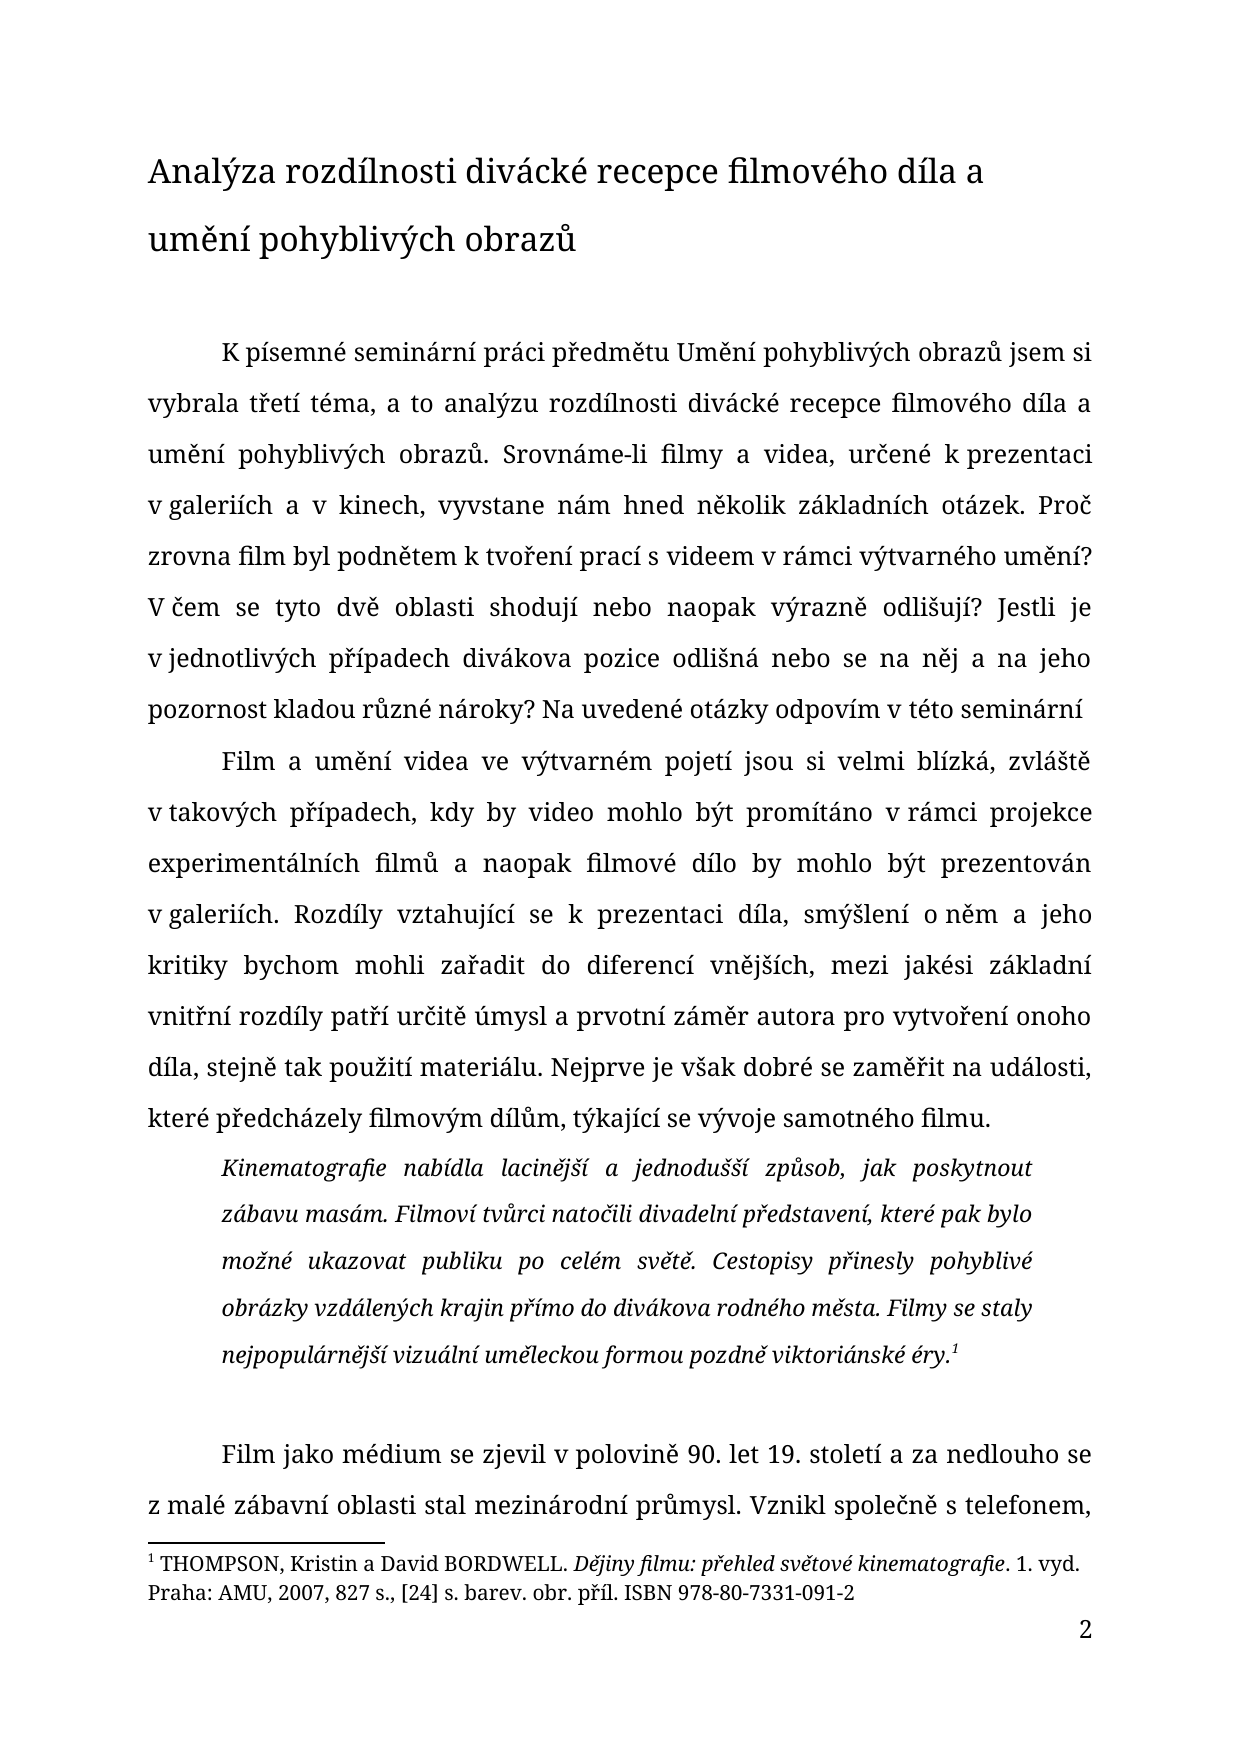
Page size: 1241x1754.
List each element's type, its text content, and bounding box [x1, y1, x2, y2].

text Film a umění videa ve výtvarném pojetí jsou si velmi blízká, zvláště v takových případech, kdy by video mohlo být promítáno v rámci projekce experimentálních filmů a naopak filmové dílo by mohlo být prezentován v galeriích. Rozdíly vztahující se k prezentaci díla, smýšlení o něm a jeho kritiky bychom mohli zařadit do diferencí vnějších, mezi jakési základní vnitřní rozdíly patří určitě úmysl a prvotní záměr autora pro vytvoření onoho díla, stejně tak použití materiálu. Nejprve je však dobré se zaměřit na události, které předcházely filmovým dílům, týkající se vývoje samotného filmu. [148, 743, 1093, 1134]
text K písemné seminární práci předmětu Umění pohyblivých obrazů jsem si vybrala třetí téma, a to analýzu rozdílnosti divácké recepce filmového díla a umění pohyblivých obrazů. Srovnáme-li filmy a videa, určené k prezentaci v galeriích a v kinech, vyvstane nám hned několik základních otázek. Proč zrovna film byl podnětem k tvoření prací s videem v rámci výtvarného umění? V čem se tyto dvě oblasti shodují nebo naopak výrazně odlišují? Jestli je v jednotlivých případech divákova pozice odlišná nebo se na něj a na jeho pozornost kladou různé nároky? Na uvedené otázky odpovím v této seminární [148, 335, 1093, 726]
text Analýza rozdílnosti divácké recepce filmového díla a umění pohyblivých obrazů [148, 148, 1093, 261]
text Kinematografie nabídla lacinější a jednodušší způsob, jak poskytnout zábavu masám. Filmoví tvůrci natočili divadelní představení, které pak bylo možné ukazovat publiku po celém světě. Cestopisy přinesly pohyblivé obrázky vzdálených krajin přímo do divákova rodného města. Filmy se staly nejpopulárnější vizuální uměleckou formou pozdně viktoriánské éry. [221, 1152, 1033, 1370]
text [148, 1437, 1093, 1522]
